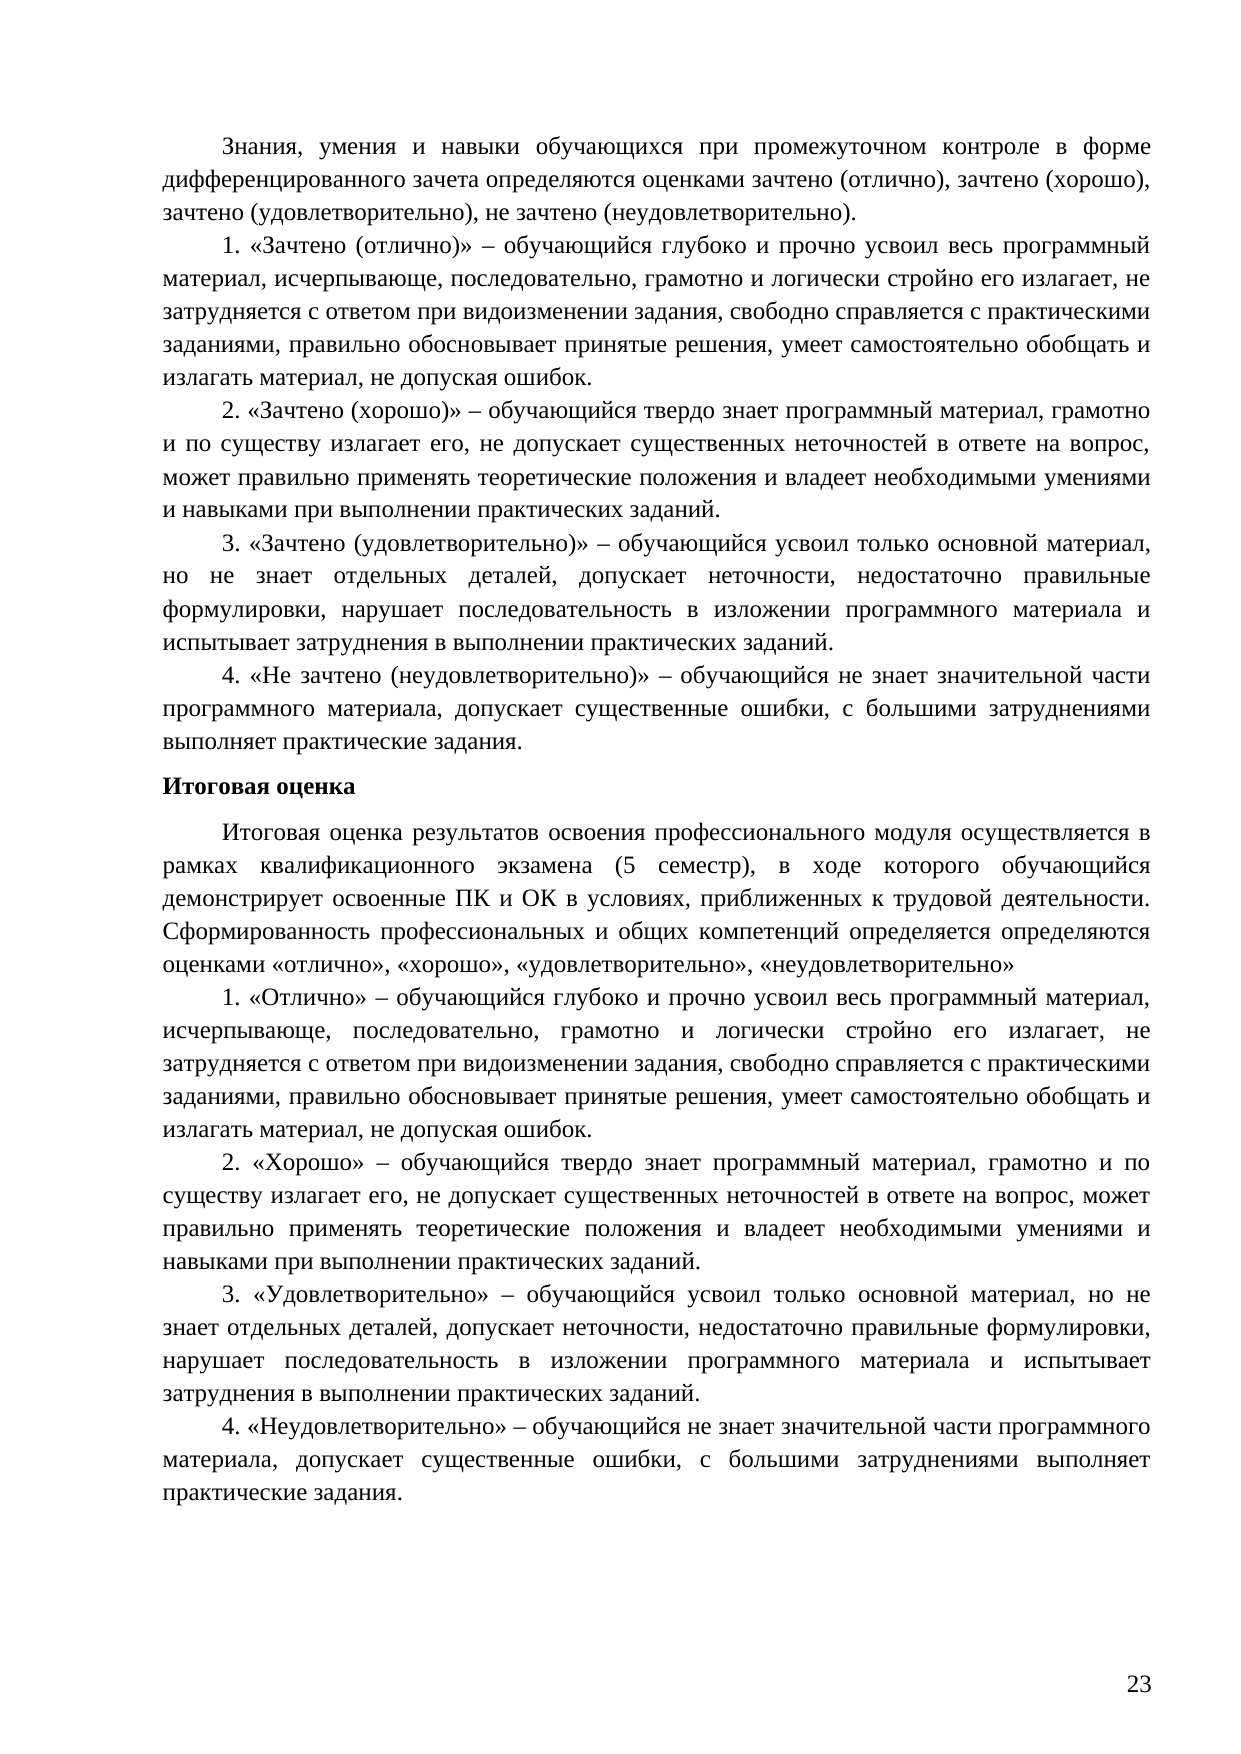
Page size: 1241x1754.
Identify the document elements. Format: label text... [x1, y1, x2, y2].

text 4. «Неудовлетворительно» – обучающийся не знает значительной части программного материала, допускает существенные ошибки, с большими затруднениями выполняет практические задания. [162, 1411, 1152, 1506]
text 1. «Зачтено (отлично)» – обучающийся глубоко и прочно усвоил весь программный материал, исчерпывающе, последовательно, грамотно и логически стройно его излагает, не затрудняется с ответом при видоизменении задания, свободно справляется с практическими заданиями, правильно обосновывает принятые решения, умеет самостоятельно обобщать и излагать материал, не допуская ошибок. [162, 230, 1152, 391]
text 3. «Зачтено (удовлетворительно)» – обучающийся усвоил только основной материал, но не знает отдельных деталей, допускает неточности, недостаточно правильные формулировки, нарушает последовательность в изложении программного материала и испытывает затруднения в выполнении практических заданий. [162, 528, 1152, 655]
text 4. «Не зачтено (неудовлетворительно)» – обучающийся не знает значительной части программного материала, допускает существенные ошибки, с большими затруднениями выполняет практические задания. [162, 660, 1152, 754]
text 2. «Зачтено (хорошо)» – обучающийся твердо знает программный материал, грамотно и по существу излагает его, не допускает существенных неточностей в ответе на вопрос, может правильно применять теоретические положения и владеет необходимыми умениями и навыками при выполнении практических заданий. [162, 396, 1152, 523]
text 1. «Отлично» – обучающийся глубоко и прочно усвоил весь программный материал, исчерпывающе, последовательно, грамотно и логически стройно его излагает, не затрудняется с ответом при видоизменении задания, свободно справляется с практическими заданиями, правильно обосновывает принятые решения, умеет самостоятельно обобщать и излагать материал, не допуская ошибок. [162, 982, 1152, 1143]
text Итоговая оценка результатов освоения профессионального модуля осуществляется в рамках квалификационного экзамена (5 семестр), в ходе которого обучающийся демонстрирует освоенные ПК и ОК в условиях, приближенных к трудовой деятельности. Сформированность профессиональных и общих компетенций определяется определяются оценками «отлично», «хорошо», «удовлетворительно», «неудовлетворительно» [162, 817, 1152, 978]
text Итоговая оценка [162, 771, 1152, 800]
text 3. «Удовлетворительно» – обучающийся усвоил только основной материал, но не знает отдельных деталей, допускает неточности, недостаточно правильные формулировки, нарушает последовательность в изложении программного материала и испытывает затруднения в выполнении практических заданий. [162, 1279, 1152, 1407]
text 2. «Хорошо» – обучающийся твердо знает программный материал, грамотно и по существу излагает его, не допускает существенных неточностей в ответе на вопрос, может правильно применять теоретические положения и владеет необходимыми умениями и навыками при выполнении практических заданий. [162, 1147, 1152, 1275]
text Знания, умения и навыки обучающихся при промежуточном контроле в форме дифференцированного зачета определяются оценками зачтено (отлично), зачтено (хорошо), зачтено (удовлетворительно), не зачтено (неудовлетворительно). [162, 131, 1152, 226]
